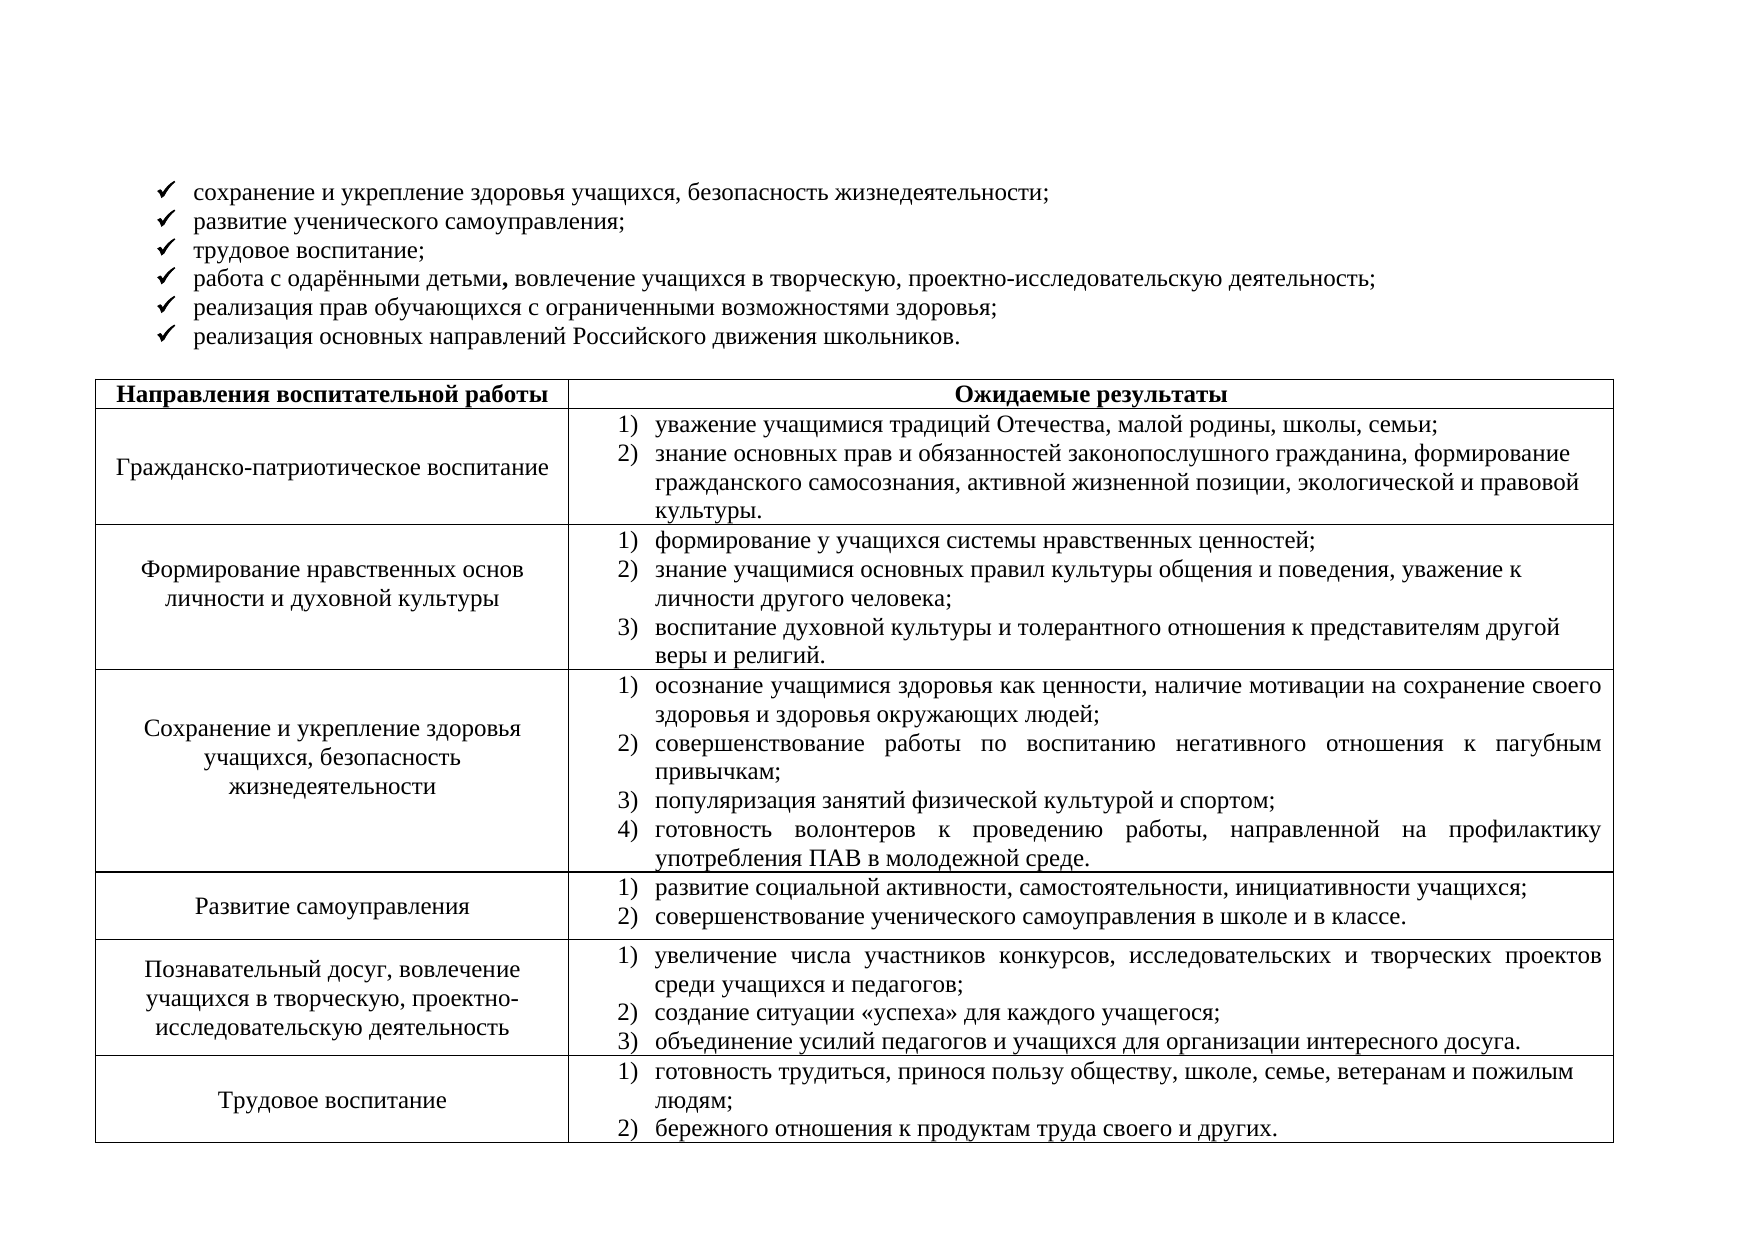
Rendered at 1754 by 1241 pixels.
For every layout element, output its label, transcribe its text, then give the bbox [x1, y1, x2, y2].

table_cell увеличение числа участников конкурсов, исследовательских и творческих проектов среди учащихся и педагогов; создание ситуации «успеха» для каждого учащегося; объединение усилий педагогов и учащихся для организации интересного досуга. [569, 940, 1613, 1055]
table_cell Познавательный досуг, вовлечение учащихся в творческую, проектно- исследовательскую деятельность [96, 940, 568, 1055]
table_cell готовность трудиться, принося пользу обществу, школе, семье, ветеранам и пожилым людям; бережного отношения к продуктам труда своего и других. [569, 1056, 1613, 1142]
table_cell Гражданско-патриотическое воспитание [96, 409, 568, 524]
table_header Направления воспитательной работы [96, 380, 568, 408]
table_cell Трудовое воспитание [96, 1056, 568, 1142]
list сохранение и укрепление здоровья учащихся, безопасность жизнедеятельности; [156, 177, 1636, 206]
table_header Ожидаемые результаты [569, 380, 1613, 408]
table_cell осознание учащимися здоровья как ценности, наличие мотивации на сохранение своего здоровья и здоровья окружающих людей; совершенствование работы по воспитанию негативного отношения к пагубным привычкам; популяризация занятий физической культурой и спортом; готовность волонтеров к проведению работы, направленной на профилактику употребления ПАВ в молодежной среде. [569, 670, 1613, 871]
list реализация основных направлений Российского движения школьников. [156, 321, 1636, 350]
list работа с одарёнными детьми, вовлечение учащихся в творческую, проектно-исследовательскую деятельность; [156, 263, 1636, 292]
table_cell Развитие самоуправления [96, 873, 568, 939]
list развитие ученического самоуправления; [156, 206, 1636, 235]
table_cell уважение учащимися традиций Отечества, малой родины, школы, семьи; знание основных прав и обязанностей законопослушного гражданина, формирование гражданского самосознания, активной жизненной позиции, экологической и правовой культуры. [569, 409, 1613, 524]
table_cell формирование у учащихся системы нравственных ценностей; знание учащимися основных правил культуры общения и поведения, уважение к личности другого человека; воспитание духовной культуры и толерантного отношения к представителям другой веры и религий. [569, 525, 1613, 669]
table_cell развитие социальной активности, самостоятельности, инициативности учащихся; совершенствование ученического самоуправления в школе и в классе. [569, 873, 1613, 939]
table_cell Формирование нравственных основ личности и духовной культуры [96, 525, 568, 669]
list реализация прав обучающихся с ограниченными возможностями здоровья; [156, 292, 1636, 321]
list трудовое воспитание; [156, 235, 1636, 263]
table_cell Сохранение и укрепление здоровья учащихся, безопасность жизнедеятельности [96, 670, 568, 871]
